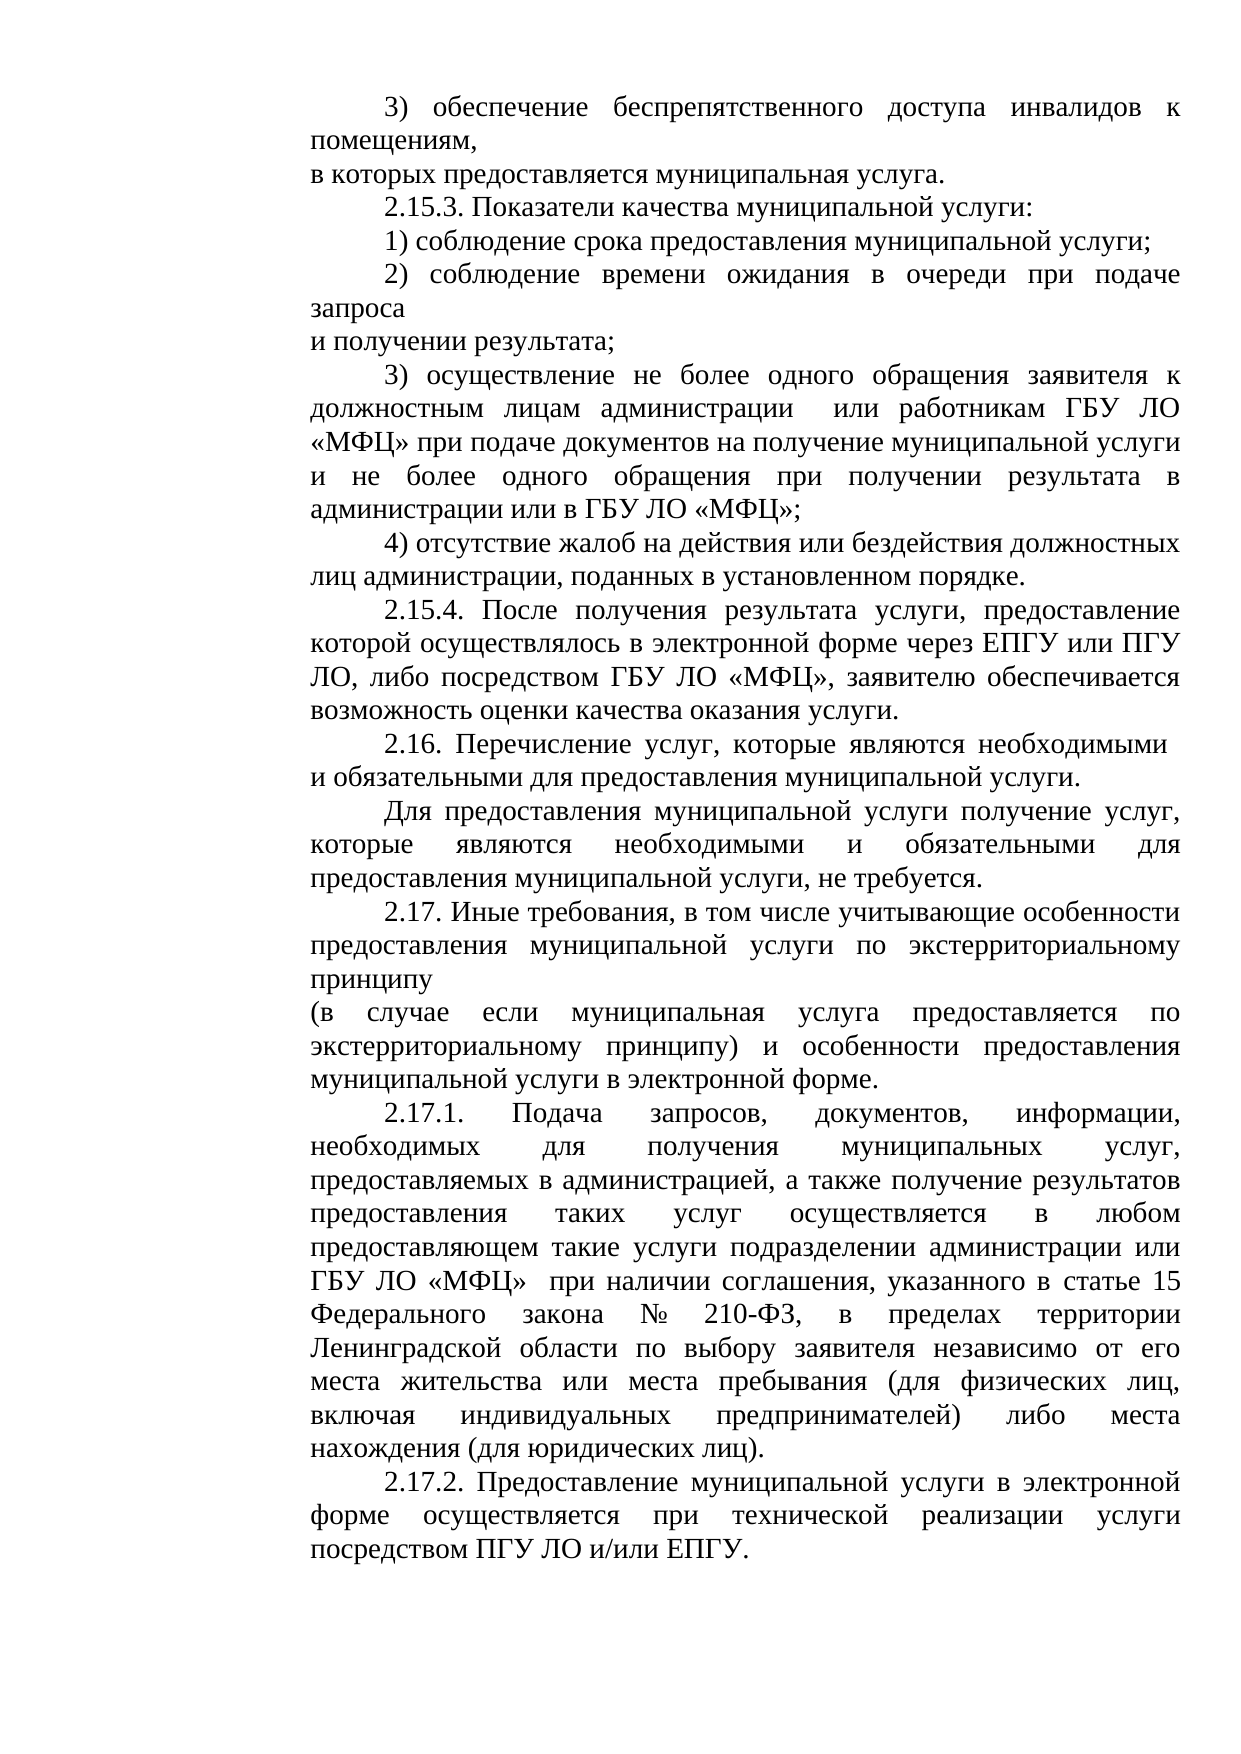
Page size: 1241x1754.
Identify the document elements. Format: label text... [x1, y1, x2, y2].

text 2.15.3. Показатели качества муниципальной услуги: [310, 189, 1181, 223]
text 2.16. Перечисление услуг, которые являются необходимыми и обязательными для предоставления муниципальной услуги. [310, 726, 1181, 793]
text 2.17.2. Предоставление муниципальной услуги в электронной форме осуществляется при технической реализации услуги посредством ПГУ ЛО и/или ЕПГУ. [310, 1464, 1181, 1564]
text 4) отсутствие жалоб на действия или бездействия должностных лиц администрации, поданных в установленном порядке. [310, 525, 1181, 592]
text Для предоставления муниципальной услуги получение услуг, которые являются необходимыми и обязательными для предоставления муниципальной услуги, не требуется. [310, 793, 1181, 894]
text 2.17. Иные требования, в том числе учитывающие особенности предоставления муниципальной услуги по экстерриториальному принципу (в случае если муниципальная услуга предоставляется по экстерриториальному принципу) и особенности предоставления муниципальной услуги в электронной форме. [310, 894, 1181, 1095]
text 3) обеспечение беспрепятственного доступа инвалидов к помещениям, в которых предоставляется муниципальная услуга. [310, 89, 1181, 189]
text 2.17.1. Подача запросов, документов, информации, необходимых для получения муниципальных услуг, предоставляемых в администрацией, а также получение результатов предоставления таких услуг осуществляется в любом предоставляющем такие услуги подразделении администрации или ГБУ ЛО «МФЦ» при наличии соглашения, указанного в статье 15 Федерального закона № 210-ФЗ, в пределах территории Ленинградской области по выбору заявителя независимо от его места жительства или места пребывания (для физических лиц, включая индивидуальных предпринимателей) либо места нахождения (для юридических лиц). [310, 1095, 1181, 1464]
text 3) осуществление не более одного обращения заявителя к должностным лицам администрации или работникам ГБУ ЛО «МФЦ» при подаче документов на получение муниципальной услуги и не более одного обращения при получении результата в администрации или в ГБУ ЛО «МФЦ»; [310, 357, 1181, 525]
text 2.15.4. После получения результата услуги, предоставление которой осуществлялось в электронной форме через ЕПГУ или ПГУ ЛО, либо посредством ГБУ ЛО «МФЦ», заявителю обеспечивается возможность оценки качества оказания услуги. [310, 592, 1181, 726]
text 2) соблюдение времени ожидания в очереди при подаче запроса и получении результата; [310, 256, 1181, 357]
text 1) соблюдение срока предоставления муниципальной услуги; [310, 223, 1181, 256]
